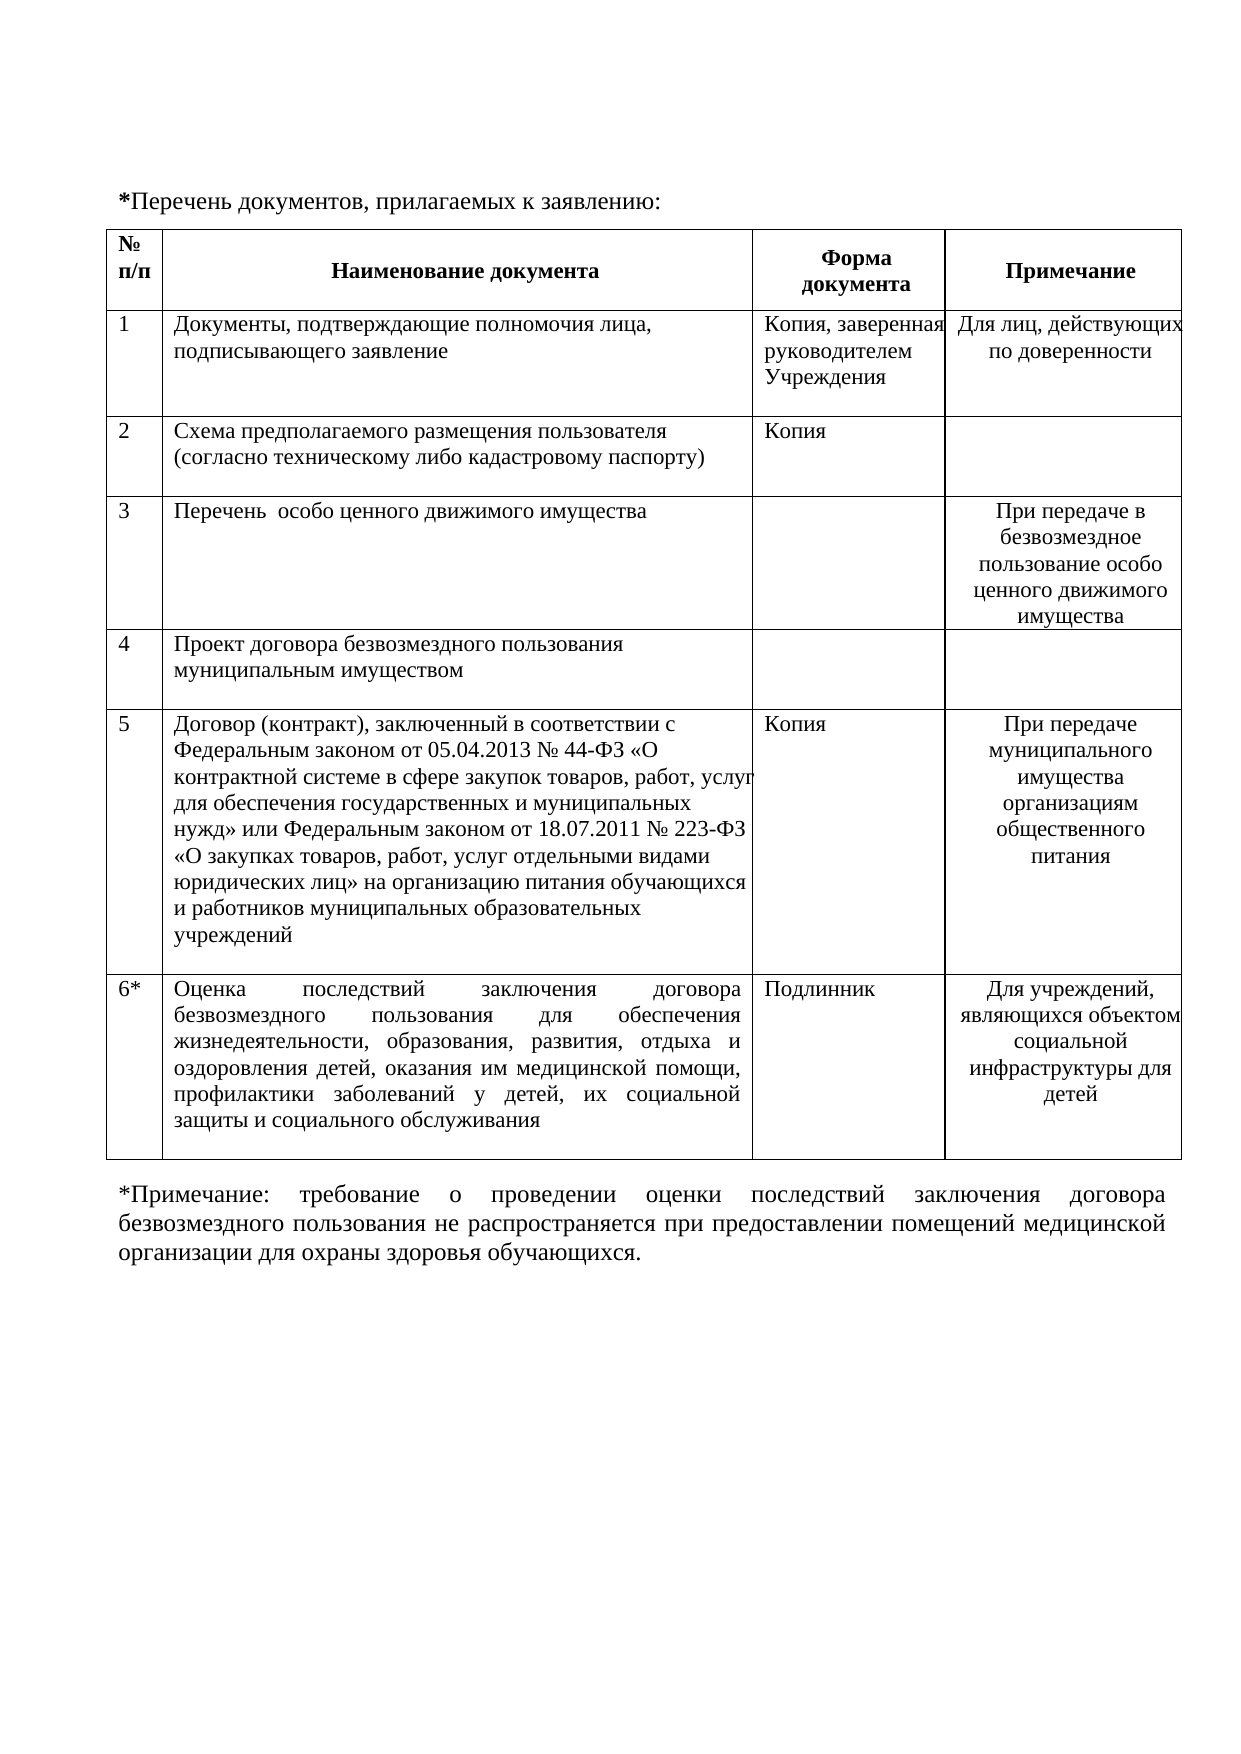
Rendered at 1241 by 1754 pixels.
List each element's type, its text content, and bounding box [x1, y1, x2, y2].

table_cell [753, 630, 944, 709]
table_cell Схема предполагаемого размещения пользователя (согласно техническому либо кадастровому паспорту) [163, 417, 752, 496]
table_cell [753, 497, 944, 629]
table_cell При передаче муниципального имущества организациям общественного питания [946, 710, 1181, 973]
table_cell [946, 630, 1181, 709]
table_cell Для лиц, действующих по доверенности [946, 311, 1181, 416]
text *Перечень документов, прилагаемых к заявлению: [118, 186, 1182, 215]
table_header № п/п [107, 230, 162, 309]
table_cell 3 [107, 497, 162, 629]
table_cell Договор (контракт), заключенный в соответствии с Федеральным законом от 05.04.2013 № 44-ФЗ «О контрактной системе в сфере закупок товаров, работ, услуг для обеспечения государственных и муниципальных нужд» или Федеральным законом от 18.07.2011 № 223-ФЗ «О закупках товаров, работ, услуг отдельными видами юридических лиц» на организацию питания обучающихся и работников муниципальных образовательных учреждений [163, 710, 752, 973]
table_cell 6* [107, 975, 162, 1159]
table_cell Копия [753, 710, 944, 973]
table_cell 5 [107, 710, 162, 973]
table_cell 4 [107, 630, 162, 709]
table_header Форма документа [753, 230, 944, 309]
table_header Примечание [946, 230, 1181, 309]
table_cell [946, 417, 1181, 496]
table_cell Оценка последствий заключения договора безвозмездного пользования для обеспечения жизнедеятельности, образования, развития, отдыха и оздоровления детей, оказания им медицинской помощи, профилактики заболеваний у детей, их социальной защиты и социального обслуживания [163, 975, 752, 1159]
table_cell 2 [107, 417, 162, 496]
table_cell Копия, заверенная руководителем Учреждения [753, 311, 944, 416]
table_cell При передаче в безвозмездное пользование особо ценного движимого имущества [946, 497, 1181, 629]
table_cell Проект договора безвозмездного пользования муниципальным имуществом [163, 630, 752, 709]
table_cell Копия [753, 417, 944, 496]
table_cell 1 [107, 311, 162, 416]
table_cell Перечень особо ценного движимого имущества [163, 497, 752, 629]
text *Примечание: требование о проведении оценки последствий заключения договора безвозмездного пользования не распространяется при предоставлении помещений медицинской организации для охраны здоровья обучающихся. [118, 1179, 1167, 1266]
table_header Наименование документа [163, 230, 752, 309]
table_cell Для учреждений, являющихся объектом социальной инфраструктуры для детей [946, 975, 1181, 1159]
table_cell Документы, подтверждающие полномочия лица, подписывающего заявление [163, 311, 752, 416]
table_cell Подлинник [753, 975, 944, 1159]
